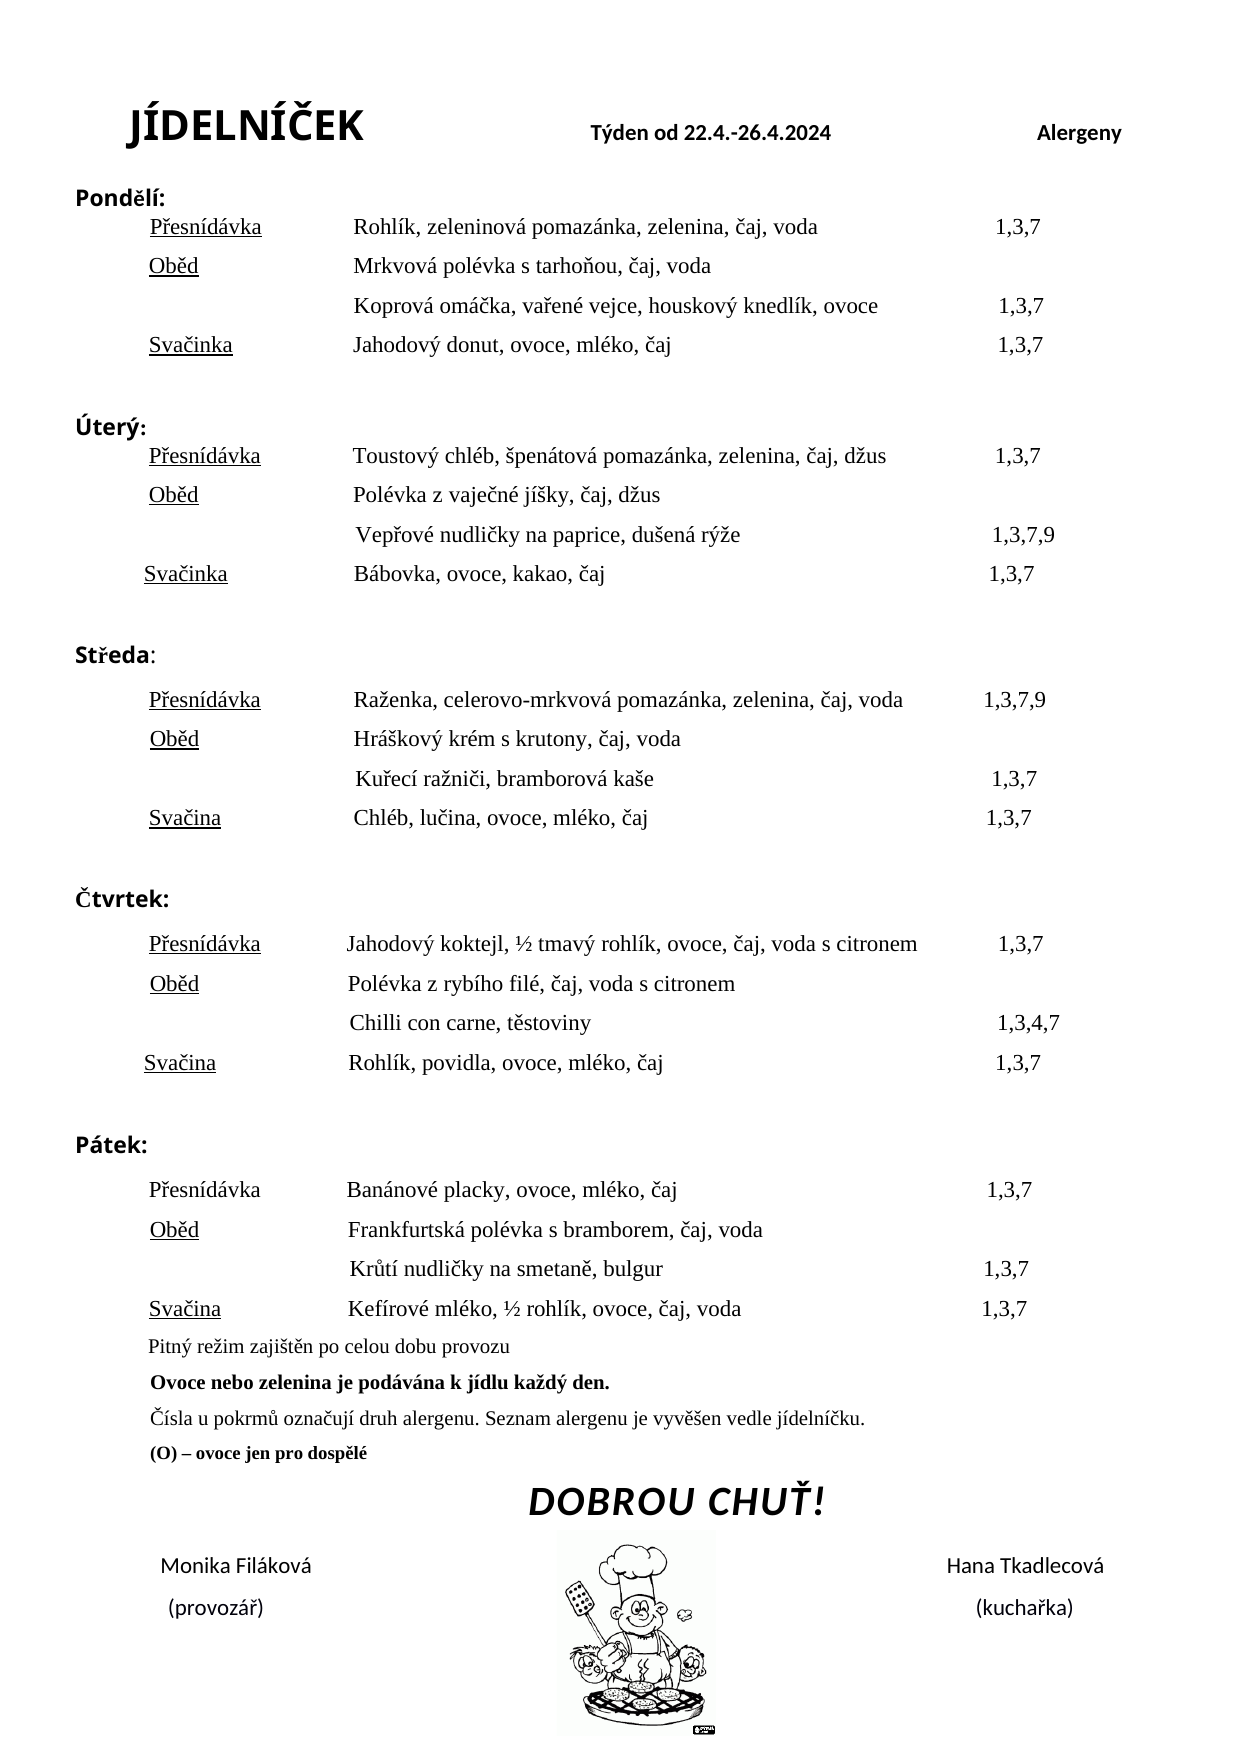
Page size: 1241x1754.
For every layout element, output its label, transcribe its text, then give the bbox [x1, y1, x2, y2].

text Přesnídávka Jahodový koktejl, ½ tmavý rohlík, ovoce, čaj, voda s citronem 1,3,7 [75, 930, 1165, 957]
text Oběd Hráškový krém s krutony, čaj, voda [75, 726, 1165, 752]
text Monika Filáková Hana Tkadlecová [150, 1551, 1165, 1579]
text Čísla u pokrmů označují druh alergenu. Seznam alergenu je vyvěšen vedle jídelníčku. [150, 1406, 1165, 1430]
picture [556, 1621, 717, 1736]
text Oběd Frankfurtská polévka s bramborem, čaj, voda [75, 1216, 1165, 1242]
text Oběd Mrkvová polévka s tarhoňou, čaj, voda [75, 253, 1165, 279]
text Vepřové nudličky na paprice, dušená rýže 1,3,7,9 [75, 521, 1165, 547]
text Koprová omáčka, vařené vejce, houskový knedlík, ovoce 1,3,7 [75, 292, 1165, 318]
text JÍDELNÍČEK Týden od 22.4.-26.4.2024 Alergeny [75, 96, 1165, 153]
picture [556, 1579, 717, 1593]
text Přesnídávka Banánové placky, ovoce, mléko, čaj 1,3,7 [75, 1176, 1165, 1203]
text DOBROU CHUŤ! [150, 1474, 1165, 1525]
text Pitný režim zajištěn po celou dobu provozu [75, 1334, 1165, 1358]
text Oběd Polévka z vaječné jíšky, čaj, džus [75, 481, 1165, 508]
text Přesnídávka Toustový chléb, špenátová pomazánka, zelenina, čaj, džus 1,3,7 [75, 442, 1165, 468]
text Pátek: [75, 1129, 1165, 1161]
text Krůtí nudličky na smetaně, bulgur 1,3,7 [75, 1255, 1165, 1282]
text Pondělí: [75, 182, 1165, 213]
text (provozář) (kuchařka) [75, 1593, 1239, 1621]
text Úterý: [75, 411, 1165, 442]
text Středa: [75, 639, 1165, 670]
text Oběd Polévka z rybího filé, čaj, voda s citronem [75, 970, 1165, 996]
text Čtvrtek: [75, 883, 1165, 915]
text Svačinka Bábovka, ovoce, kakao, čaj 1,3,7 [75, 560, 1165, 587]
text Přesnídávka Raženka, celerovo-mrkvová pomazánka, zelenina, čaj, voda 1,3,7,9 [75, 686, 1165, 712]
text Přesnídávka Rohlík, zeleninová pomazánka, zelenina, čaj, voda 1,3,7 [75, 213, 1165, 239]
text Chilli con carne, těstoviny 1,3,4,7 [75, 1009, 1165, 1036]
picture [556, 1530, 717, 1551]
text (O) – ovoce jen pro dospělé [150, 1442, 1165, 1464]
text Kuřecí ražniči, bramborová kaše 1,3,7 [75, 765, 1165, 791]
text Svačinka Jahodový donut, ovoce, mléko, čaj 1,3,7 [75, 332, 1165, 358]
text Ovoce nebo zelenina je podávána k jídlu každý den. [150, 1370, 1165, 1394]
text Svačina Chléb, lučina, ovoce, mléko, čaj 1,3,7 [75, 804, 1165, 831]
text Svačina Kefírové mléko, ½ rohlík, ovoce, čaj, voda 1,3,7 [75, 1295, 1165, 1321]
text Svačina Rohlík, povidla, ovoce, mléko, čaj 1,3,7 [75, 1049, 1165, 1075]
